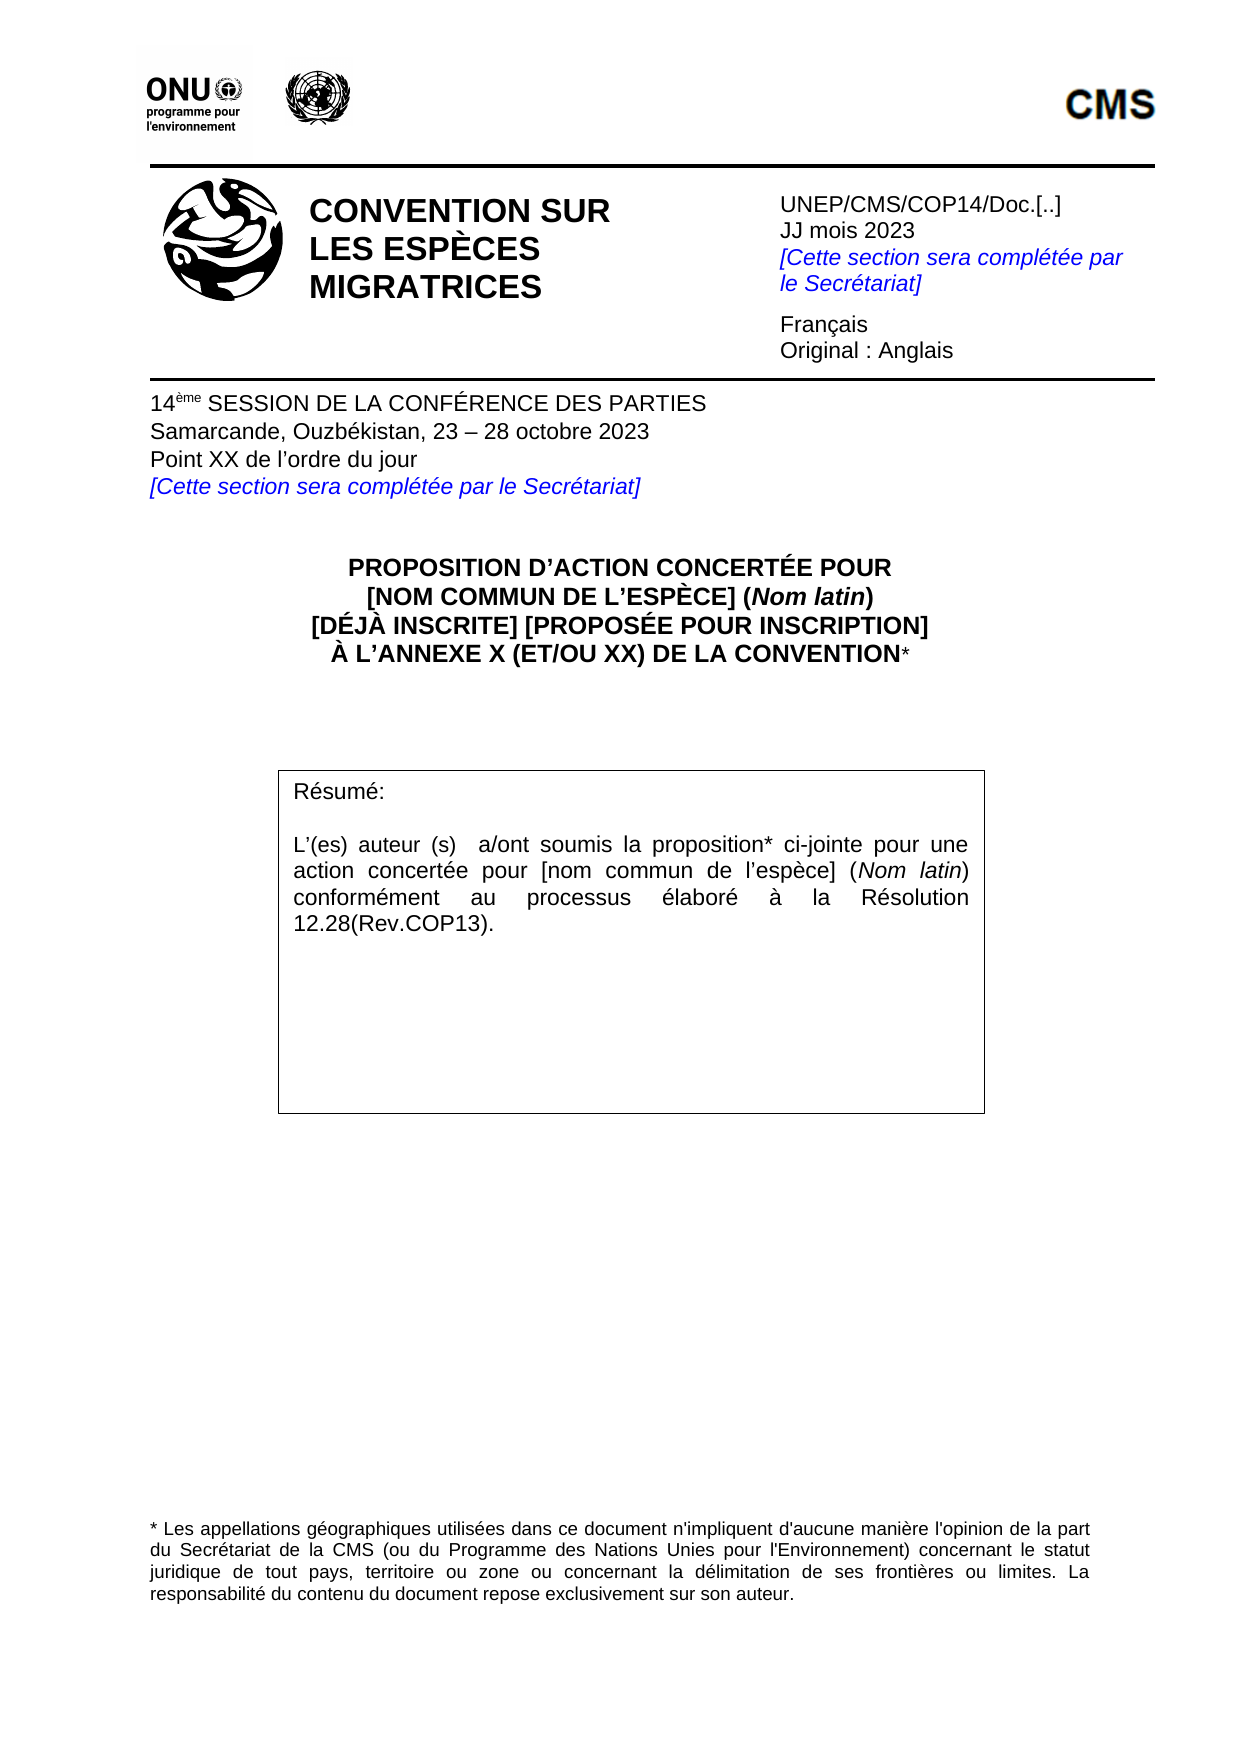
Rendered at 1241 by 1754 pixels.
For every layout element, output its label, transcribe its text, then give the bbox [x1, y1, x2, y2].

text [Cette section sera complétée par le Secrétariat] [150, 473, 1090, 499]
text Point XX de l’ordre du jour [150, 446, 1090, 473]
text Samarcande, Ouzbékistan, 23 – 28 octobre 2023 [150, 418, 1090, 445]
table_header CONVENTION SUR LES ESPÈCES MIGRATRICES [309, 168, 769, 378]
text PROPOSITION D’ACTION CONCERTÉE POUR [150, 553, 1090, 582]
table_header UNEP/CMS/COP14/Doc.[..] JJ mois 2023 [Cette section sera complétée par le Secrétariat] Français Original : Anglais [769, 168, 1155, 378]
text 14ème SESSION DE LA CONFÉRENCE DES PARTIES [150, 390, 1090, 417]
table_header [150, 168, 309, 378]
text [NOM COMMUN DE L’ESPÈCE] (Nom latin) [150, 582, 1090, 611]
text À L’ANNEXE x (et/OU xx) DE LA CONVENTION* [150, 638, 1090, 668]
picture [135, 45, 253, 163]
text * Les appellations géographiques utilisées dans ce document n'impliquent d'aucune manière l'opinion de la part du Secrétariat de la CMS (ou du Programme des Nations Unies pour l'Environnement) concernant le statut juridique de tout pays, territoire ou zone ou concernant la délimitation de ses frontières ou limites. La responsabilité du contenu du document repose exclusivement sur son auteur. [150, 1518, 1090, 1604]
picture [1063, 82, 1158, 126]
text [dÉJÀ INSCRITE] [PROPOSÉE POUR INSCRIPTION] [150, 611, 1090, 638]
